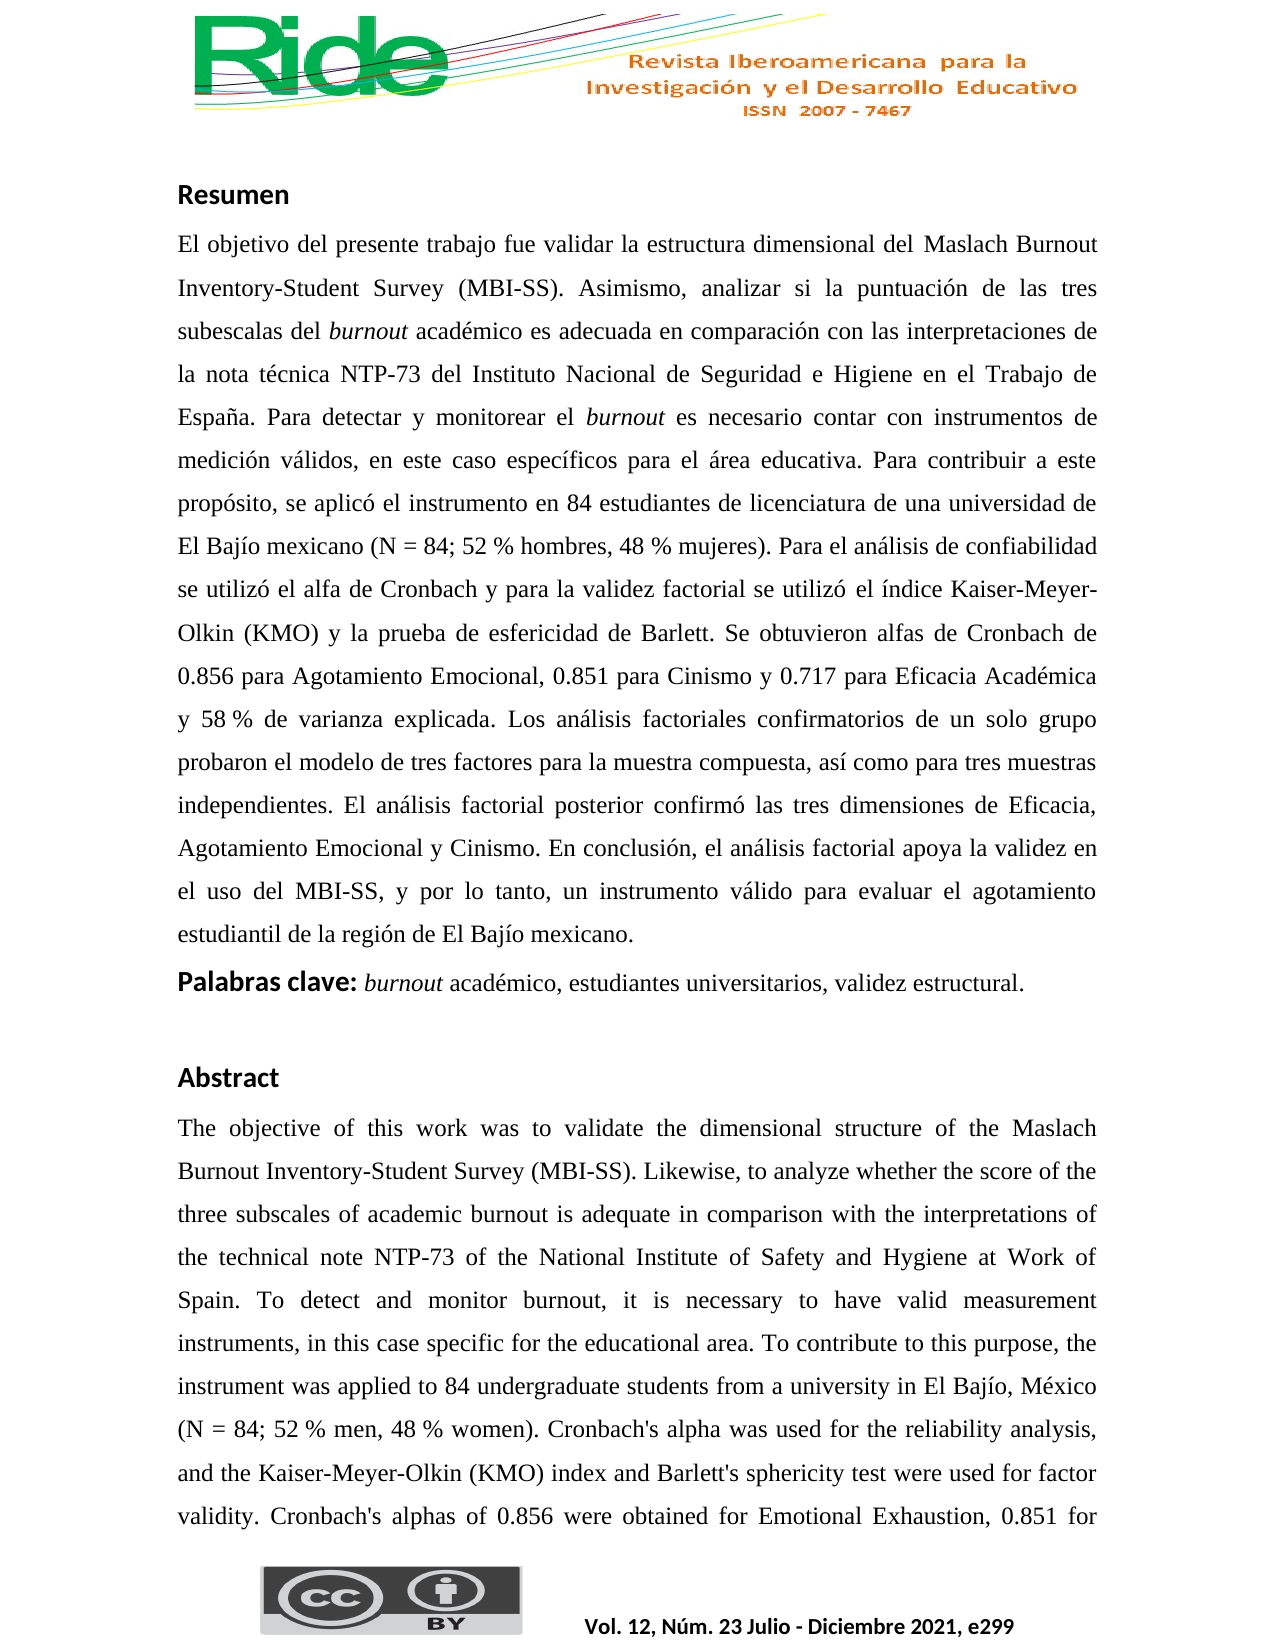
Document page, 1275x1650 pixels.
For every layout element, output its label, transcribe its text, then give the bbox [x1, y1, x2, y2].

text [177, 1113, 1098, 1529]
picture [194, 14, 1081, 119]
text Abstract [177, 1059, 1098, 1095]
text Palabras clave: burnout académico, estudiantes universitarios, validez estructural. [177, 963, 1098, 998]
picture [260, 1566, 523, 1635]
text El objetivo del presente trabajo fue validar la estructura dimensional del Maslach Burnout Inventory-Student Survey (MBI-SS). Asimismo, analizar si la puntuación de las tres subescalas del burnout académico es adecuada en comparación con las interpretaciones de la nota técnica NTP-73 del Instituto Nacional de Seguridad e Higiene en el Trabajo de España. Para detectar y monitorear el burnout es necesario contar con instrumentos de medición válidos, en este caso específicos para el área educativa. Para contribuir a este propósito, se aplicó el instrumento en 84 estudiantes de licenciatura de una universidad de El Bajío mexicano (N = 84; 52 % hombres, 48 % mujeres). Para el análisis de confiabilidad se utilizó el alfa de Cronbach y para la validez factorial se utilizó el índice Kaiser-Meyer-Olkin (KMO) y la prueba de esfericidad de Barlett. Se obtuvieron alfas de Cronbach de 0.856 para Agotamiento Emocional, 0.851 para Cinismo y 0.717 para Eficacia Académica y 58 % de varianza explicada. Los análisis factoriales confirmatorios de un solo grupo probaron el modelo de tres factores para la muestra compuesta, así como para tres muestras independientes. El análisis factorial posterior confirmó las tres dimensiones de Eficacia, Agotamiento Emocional y Cinismo. En conclusión, el análisis factorial apoya la validez en el uso del MBI-SS, y por lo tanto, un instrumento válido para evaluar el agotamiento estudiantil de la región de El Bajío mexicano. [177, 229, 1098, 948]
text Resumen [177, 176, 1098, 212]
